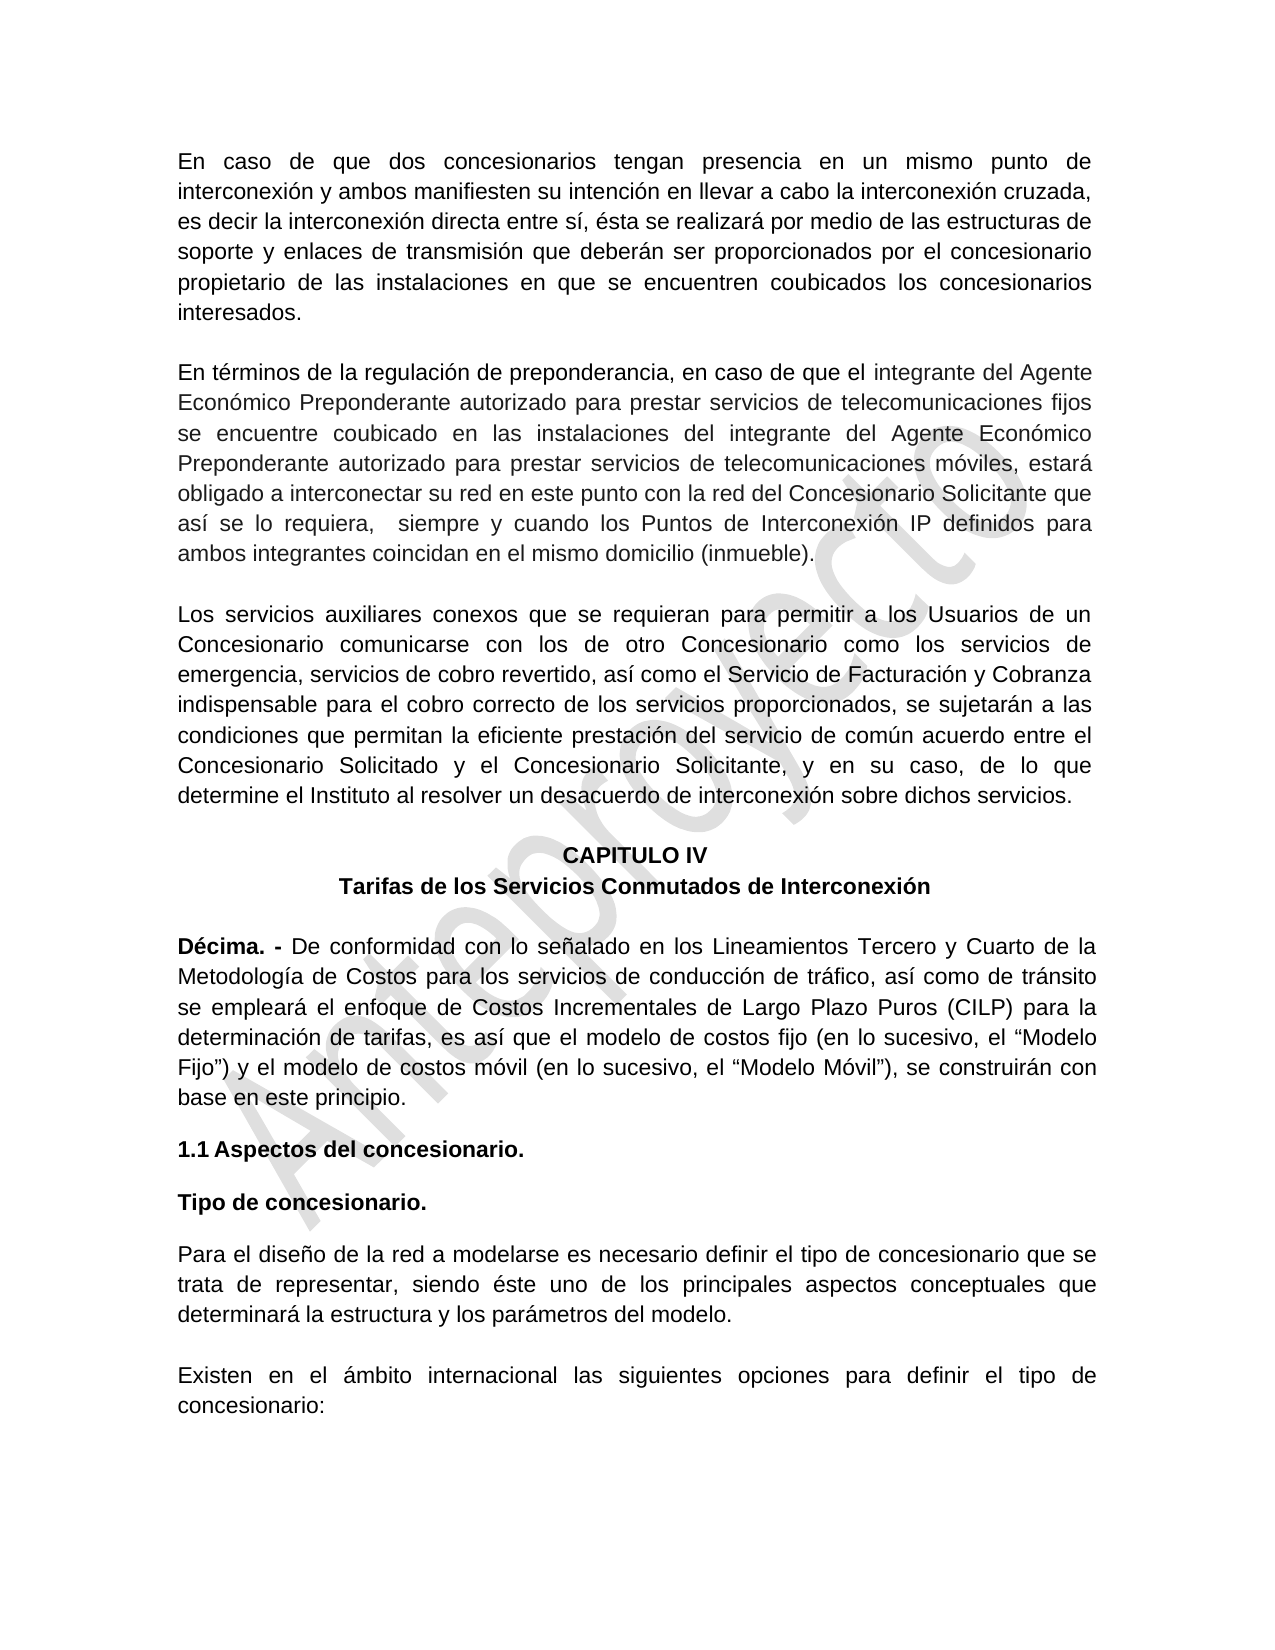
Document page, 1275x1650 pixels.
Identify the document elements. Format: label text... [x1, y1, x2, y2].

list Décima. - De conformidad con lo señalado en los Lineamientos Tercero y Cuarto de la Metodología de Costos para los servicios de conducción de tráfico, así como de tránsito se empleará el enfoque de Costos Incrementales de Largo Plazo Puros (CILP) para la determinación de tarifas, es así que el modelo de costos fijo (en lo sucesivo, el “Modelo Fijo”) y el modelo de costos móvil (en lo sucesivo, el “Modelo Móvil”), se construirán con base en este principio. [177, 933, 1098, 1110]
text Existen en el ámbito internacional las siguientes opciones para definir el tipo de concesionario: [177, 1362, 1098, 1419]
text Tarifas de los Servicios Conmutados de Interconexión [177, 873, 1092, 899]
text Para el diseño de la red a modelarse es necesario definir el tipo de concesionario que se trata de representar, siendo éste uno de los principales aspectos conceptuales que determinará la estructura y los parámetros del modelo. [177, 1241, 1098, 1327]
text Tipo de concesionario. [177, 1188, 1098, 1215]
text Los servicios auxiliares conexos que se requieran para permitir a los Usuarios de un Concesionario comunicarse con los de otro Concesionario como los servicios de emergencia, servicios de cobro revertido, así como el Servicio de Facturación y Cobranza indispensable para el cobro correcto de los servicios proporcionados, se sujetarán a las condiciones que permitan la eficiente prestación del servicio de común acuerdo entre el Concesionario Solicitado y el Concesionario Solicitante, y en su caso, de lo que determine el Instituto al resolver un desacuerdo de interconexión sobre dichos servicios. [177, 601, 1092, 808]
text 1.1 Aspectos del concesionario. [177, 1136, 1098, 1163]
text En caso de que dos concesionarios tengan presencia en un mismo punto de interconexión y ambos manifiesten su intención en llevar a cabo la interconexión cruzada, es decir la interconexión directa entre sí, ésta se realizará por medio de las estructuras de soporte y enlaces de transmisión que deberán ser proporcionados por el concesionario propietario de las instalaciones en que se encuentren coubicados los concesionarios interesados. [177, 148, 1093, 325]
text CAPITULO IV [177, 842, 1093, 869]
text En términos de la regulación de preponderancia, en caso de que el integrante del Agente Económico Preponderante autorizado para prestar servicios de telecomunicaciones fijos se encuentre coubicado en las instalaciones del integrante del Agente Económico Preponderante autorizado para prestar servicios de telecomunicaciones móviles, estará obligado a interconectar su red en este punto con la red del Concesionario Solicitante que así se lo requiera, siempre y cuando los Puntos de Interconexión IP definidos para ambos integrantes coincidan en el mismo domicilio (inmueble). [177, 359, 1093, 567]
